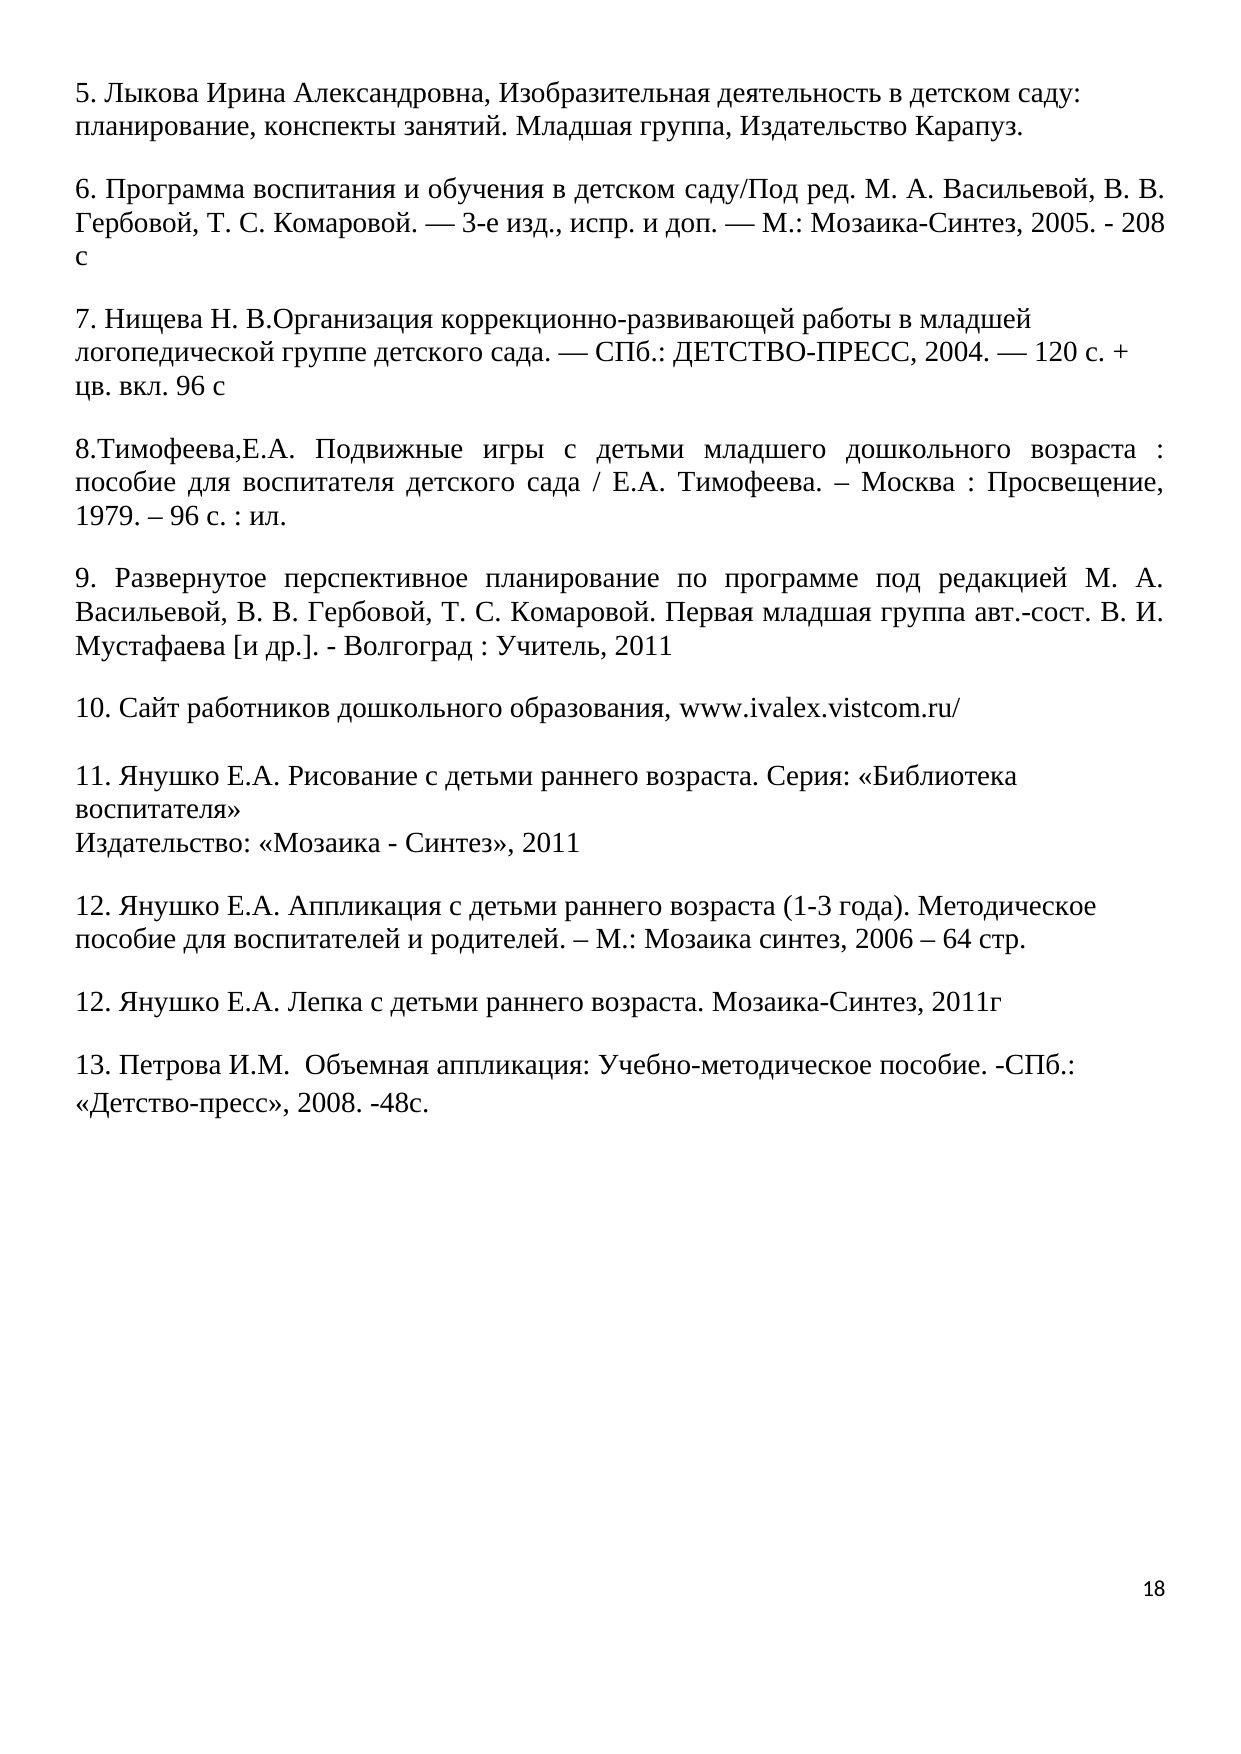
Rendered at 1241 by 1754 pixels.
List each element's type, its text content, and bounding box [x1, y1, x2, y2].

text 8.Тимофеева,Е.А. Подвижные игры с детьми младшего дошкольного возраста : пособие для воспитателя детского сада / Е.А. Тимофеева. – Москва : Просвещение, 1979. – 96 с. : ил. [75, 431, 1165, 531]
text 9. Развернутое перспективное планирование по программе под редакцией М. А. Васильевой, В. В. Гербовой, Т. С. Комаровой. Первая младшая группа авт.-сост. В. И. Мустафаева [и др.]. - Волгоград : Учитель, 2011 [75, 561, 1165, 661]
subtitle 5. Лыкова Ирина Александровна, Изобразительная деятельность в детском саду: планирование, конспекты занятий. Младшая группа, Издательство Карапуз. [75, 75, 1165, 142]
subtitle 7. Нищева Н. В.Организация коррекционно-развивающей работы в младшей логопедической группе детского сада. — СПб.: ДЕТСТВО-ПРЕСС, 2004. — 120 с. + цв. вкл. 96 с [75, 301, 1165, 402]
subtitle 11. Янушко Е.А. Рисование с детьми раннего возраста. Серия: «Библиотека воспитателя» Издательство: «Мозаика - Синтез», 2011 [75, 758, 1165, 859]
subtitle 12. Янушко Е.А. Аппликация с детьми раннего возраста (1-3 года). Методическое пособие для воспитателей и родителей. – М.: Мозаика синтез, 2006 – 64 стр. [75, 888, 1165, 955]
subtitle 12. Янушко Е.А. Лепка с детьми раннего возраста. Мозаика-Синтез, 2011г [75, 984, 1165, 1018]
text 6. Программа воспитания и обучения в детском саду/Под ред. М. А. Васильевой, В. В. Гербовой, Т. С. Комаровой. — 3-е изд., испр. и доп. — М.: Мозаика-Синтез, 2005. - 208 с [75, 171, 1165, 272]
text 13. Петрова И.М. Объемная аппликация: Учебно-методическое пособие. -СПб.: «Детство-пресс», 2008. -48с. [75, 1047, 1165, 1119]
text 10. Сайт работников дошкольного образования, www.ivalex.vistcom.ru/ [75, 690, 1165, 724]
